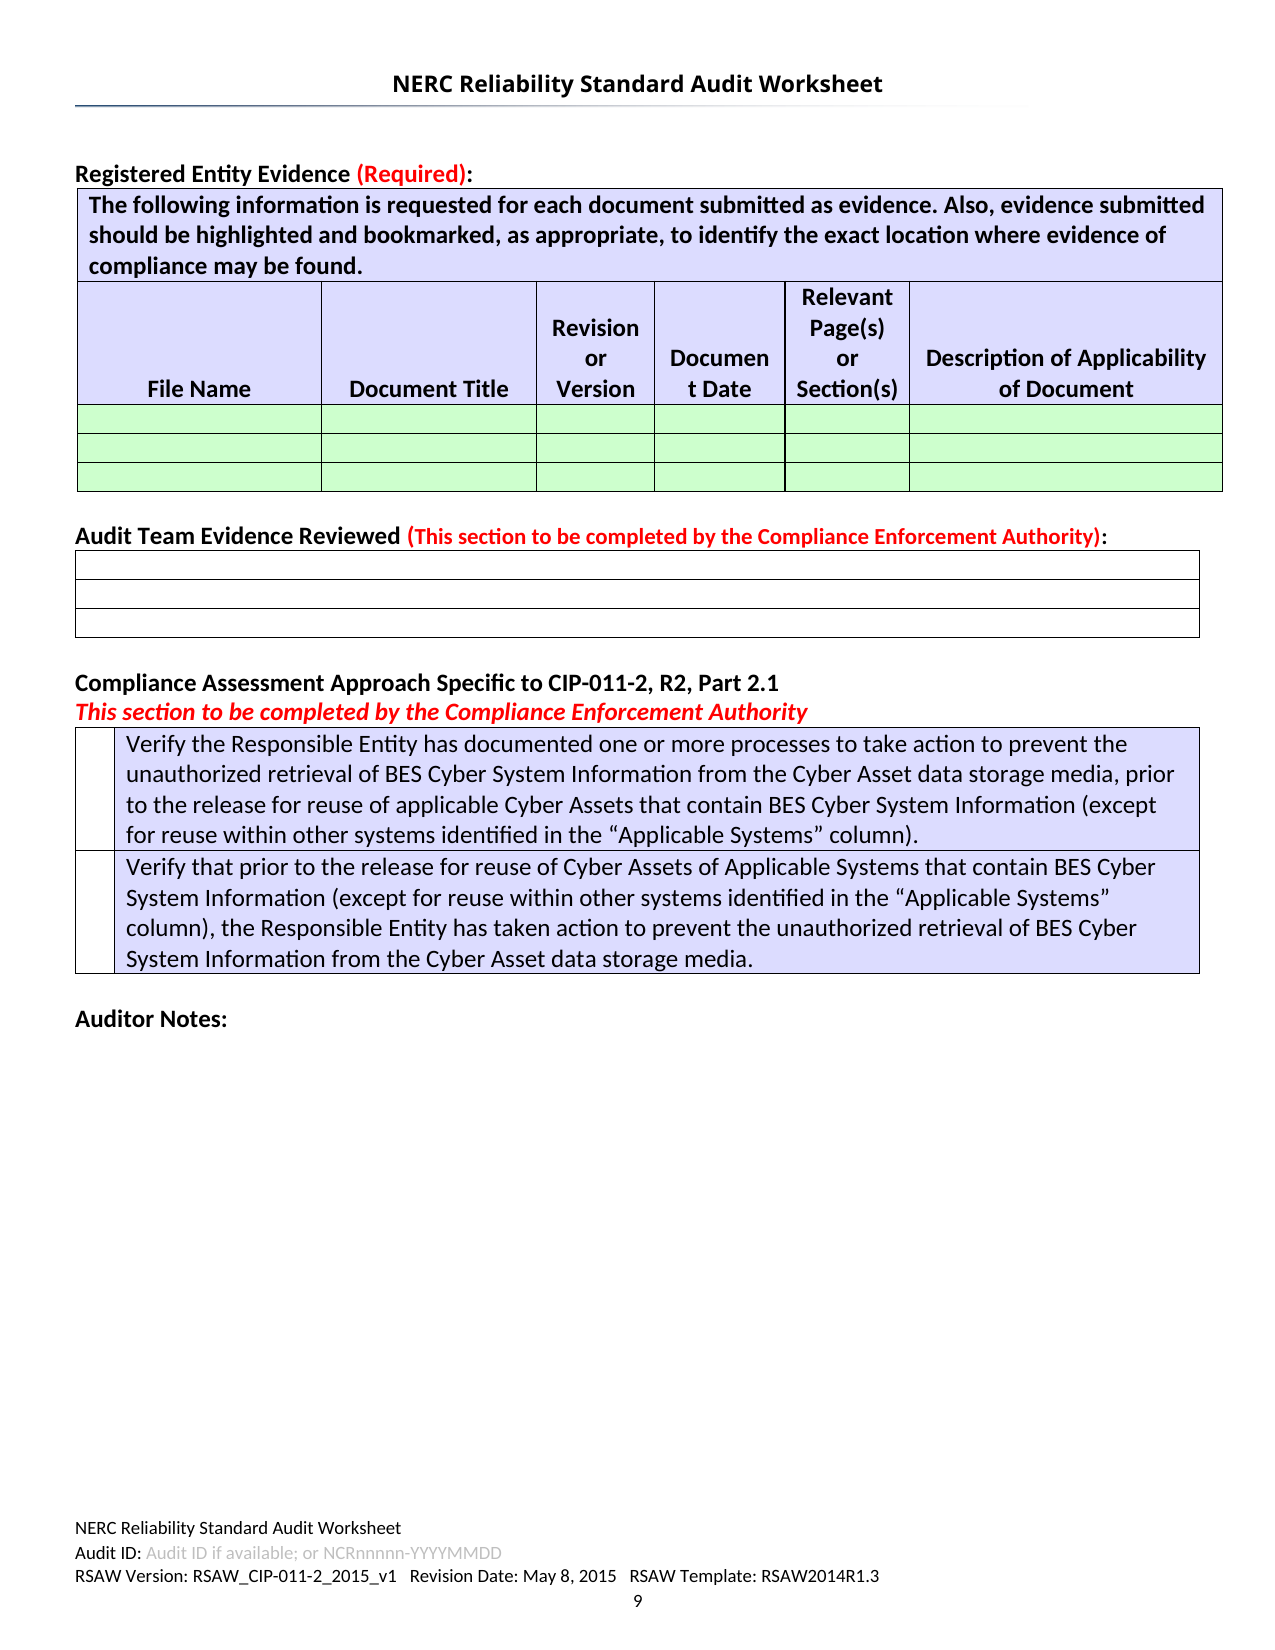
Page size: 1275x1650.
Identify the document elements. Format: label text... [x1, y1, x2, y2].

table_cell [786, 434, 909, 462]
table_cell [76, 580, 1199, 608]
text Audit Team Evidence Reviewed (This section to be completed by the Compliance Enforcement Authority): [75, 522, 1200, 550]
table_cell File Name [78, 282, 321, 404]
table_cell [537, 405, 654, 433]
table_cell [76, 851, 114, 973]
table_cell Verify that prior to the release for reuse of Cyber Assets of Applicable Systems that contain BES Cyber System Information (except for reuse within other systems identified in the “Applicable Systems” column), the Responsible Entity has taken action to prevent the unauthorized retrieval of BES Cyber System Information from the Cyber Asset data storage media. [115, 851, 1199, 973]
table_cell [655, 463, 784, 491]
table_cell Revision or Version [537, 282, 654, 404]
table_cell [655, 434, 784, 462]
picture [75, 105, 1052, 114]
table_cell [78, 405, 321, 433]
table_cell [322, 434, 536, 462]
table_cell [322, 405, 536, 433]
text Compliance Assessment Approach Specific to CIP-011-2, R2, Part 2.1 [75, 669, 1200, 697]
table_cell [322, 463, 536, 491]
table_cell [786, 405, 909, 433]
table_header Verify the Responsible Entity has documented one or more processes to take action to prevent the unauthorized retrieval of BES Cyber System Information from the Cyber Asset data storage media, prior to the release for reuse of applicable Cyber Assets that contain BES Cyber System Information (except for reuse within other systems identified in the “Applicable Systems” column). [115, 728, 1199, 850]
table_cell [786, 463, 909, 491]
table_cell Document Date [655, 282, 784, 404]
table_header [76, 728, 114, 850]
table_cell [910, 463, 1222, 491]
text Registered Entity Evidence (Required): [75, 160, 1200, 188]
table_cell Description of Applicability of Document [910, 282, 1222, 404]
table_cell [910, 434, 1222, 462]
table_cell [76, 609, 1199, 637]
table_header [76, 551, 1199, 579]
table_cell Document Title [322, 282, 536, 404]
table_cell [655, 405, 784, 433]
table_cell [537, 463, 654, 491]
table_cell [78, 463, 321, 491]
table_header The following information is requested for each document submitted as evidence. Also, evidence submitted should be highlighted and bookmarked, as appropriate, to identify the exact location where evidence of compliance may be found. [78, 189, 1222, 281]
table_cell [78, 434, 321, 462]
text Auditor Notes: [75, 1005, 1200, 1033]
table_cell Relevant Page(s) or Section(s) [786, 282, 909, 404]
text This section to be completed by the Compliance Enforcement Authority [75, 697, 1200, 727]
table_cell [537, 434, 654, 462]
table_cell [910, 405, 1222, 433]
